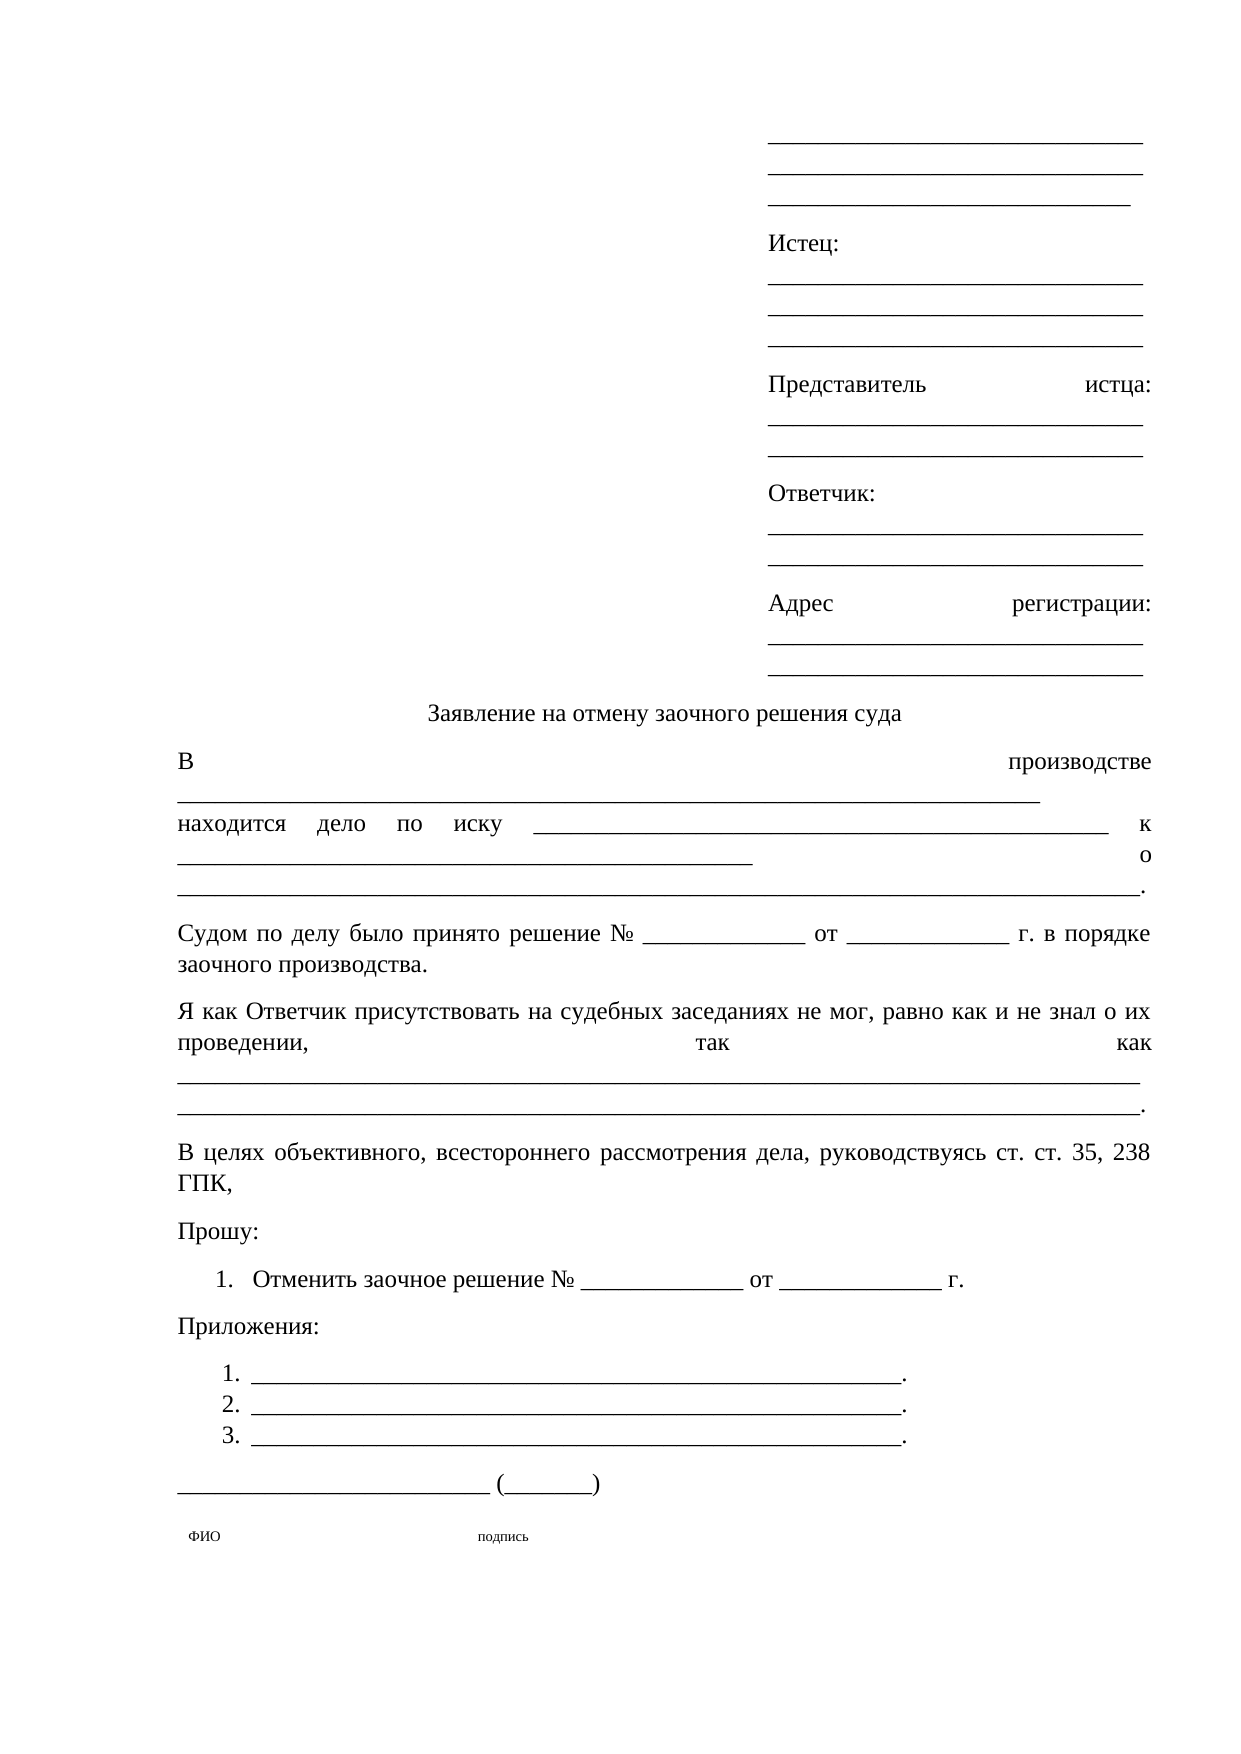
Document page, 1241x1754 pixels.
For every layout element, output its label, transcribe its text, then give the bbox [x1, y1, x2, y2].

text Заявление на отмену заочного решения суда [177, 698, 1152, 727]
text Адрес регистрации: ____________________________________________________________ [768, 588, 1152, 679]
text В целях объективного, всестороннего рассмотрения дела, руководствуясь ст. ст. 35, 238 ГПК, [177, 1137, 1152, 1197]
text Ответчик: ____________________________________________________________ [768, 478, 1152, 569]
text ФИО подпись [177, 1516, 1152, 1545]
list Отменить заочное решение № _____________ от _____________ г. [215, 1264, 1152, 1292]
text В производстве _____________________________________________________________________ находится дело по иску ______________________________________________ к ______________________________________________ о _____________________________________________________________________________. [177, 746, 1152, 899]
list ____________________________________________________. [222, 1389, 1152, 1418]
text Приложения: [177, 1311, 1152, 1339]
text Истец: __________________________________________________________________________________________ [768, 228, 1152, 350]
list ____________________________________________________. [222, 1358, 1152, 1387]
text _________________________ (_______) [177, 1468, 1152, 1497]
text Я как Ответчик присутствовать на судебных заседаниях не мог, равно как и не знал о их проведении, так как __________________________________________________________________________________________________________________________________________________________. [177, 996, 1152, 1118]
list ____________________________________________________. [222, 1421, 1152, 1449]
text Судом по делу было принято решение № _____________ от _____________ г. в порядке заочного производства. [177, 918, 1152, 977]
text Представитель истца: ____________________________________________________________ [768, 369, 1152, 459]
text _________________________________________________________________________________________ [768, 118, 1152, 209]
text Прошу: [177, 1216, 1152, 1245]
